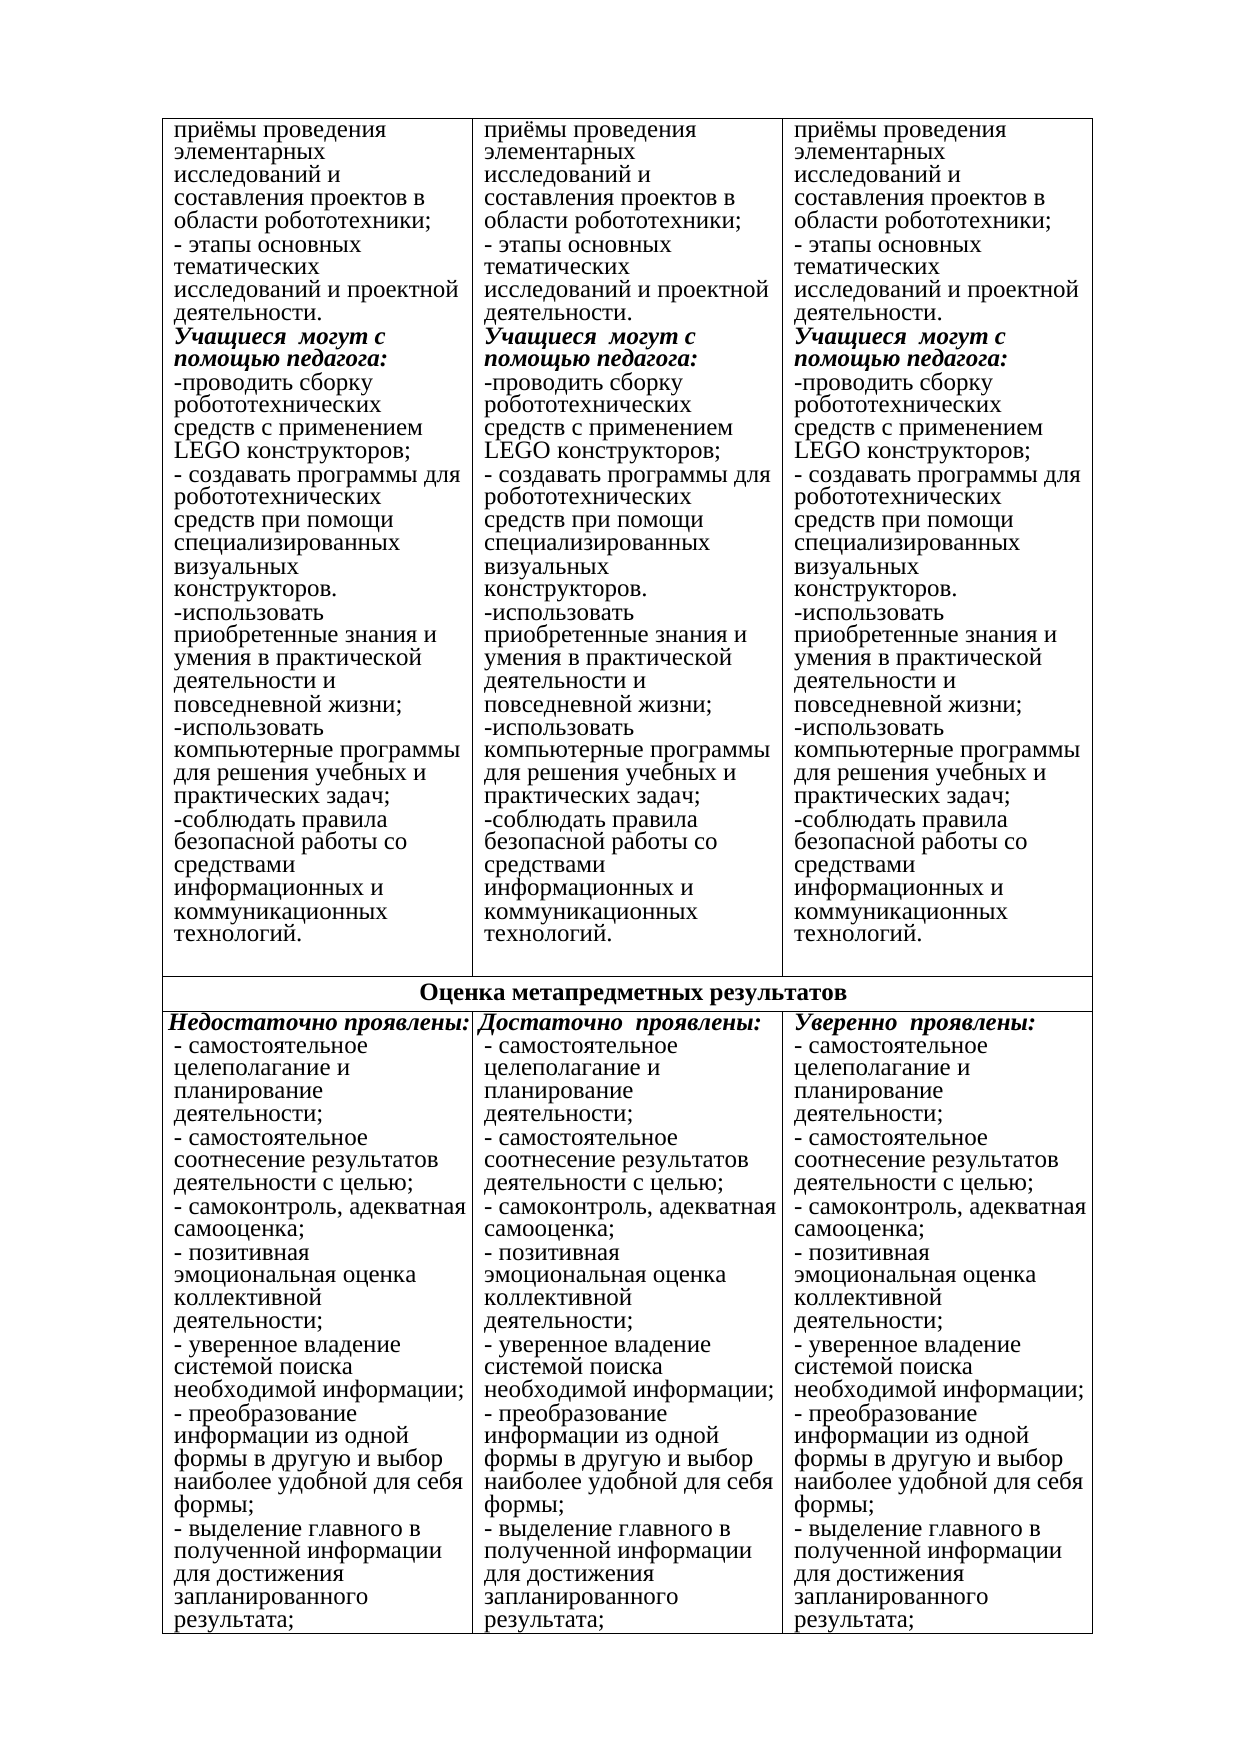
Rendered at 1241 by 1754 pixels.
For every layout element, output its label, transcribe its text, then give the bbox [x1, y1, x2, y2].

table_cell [163, 1012, 472, 1633]
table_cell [783, 119, 1092, 976]
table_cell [163, 119, 472, 976]
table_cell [473, 119, 782, 976]
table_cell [473, 1012, 782, 1633]
table_cell Оценка метапредметных результатов [163, 977, 1092, 1011]
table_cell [783, 1012, 1092, 1633]
